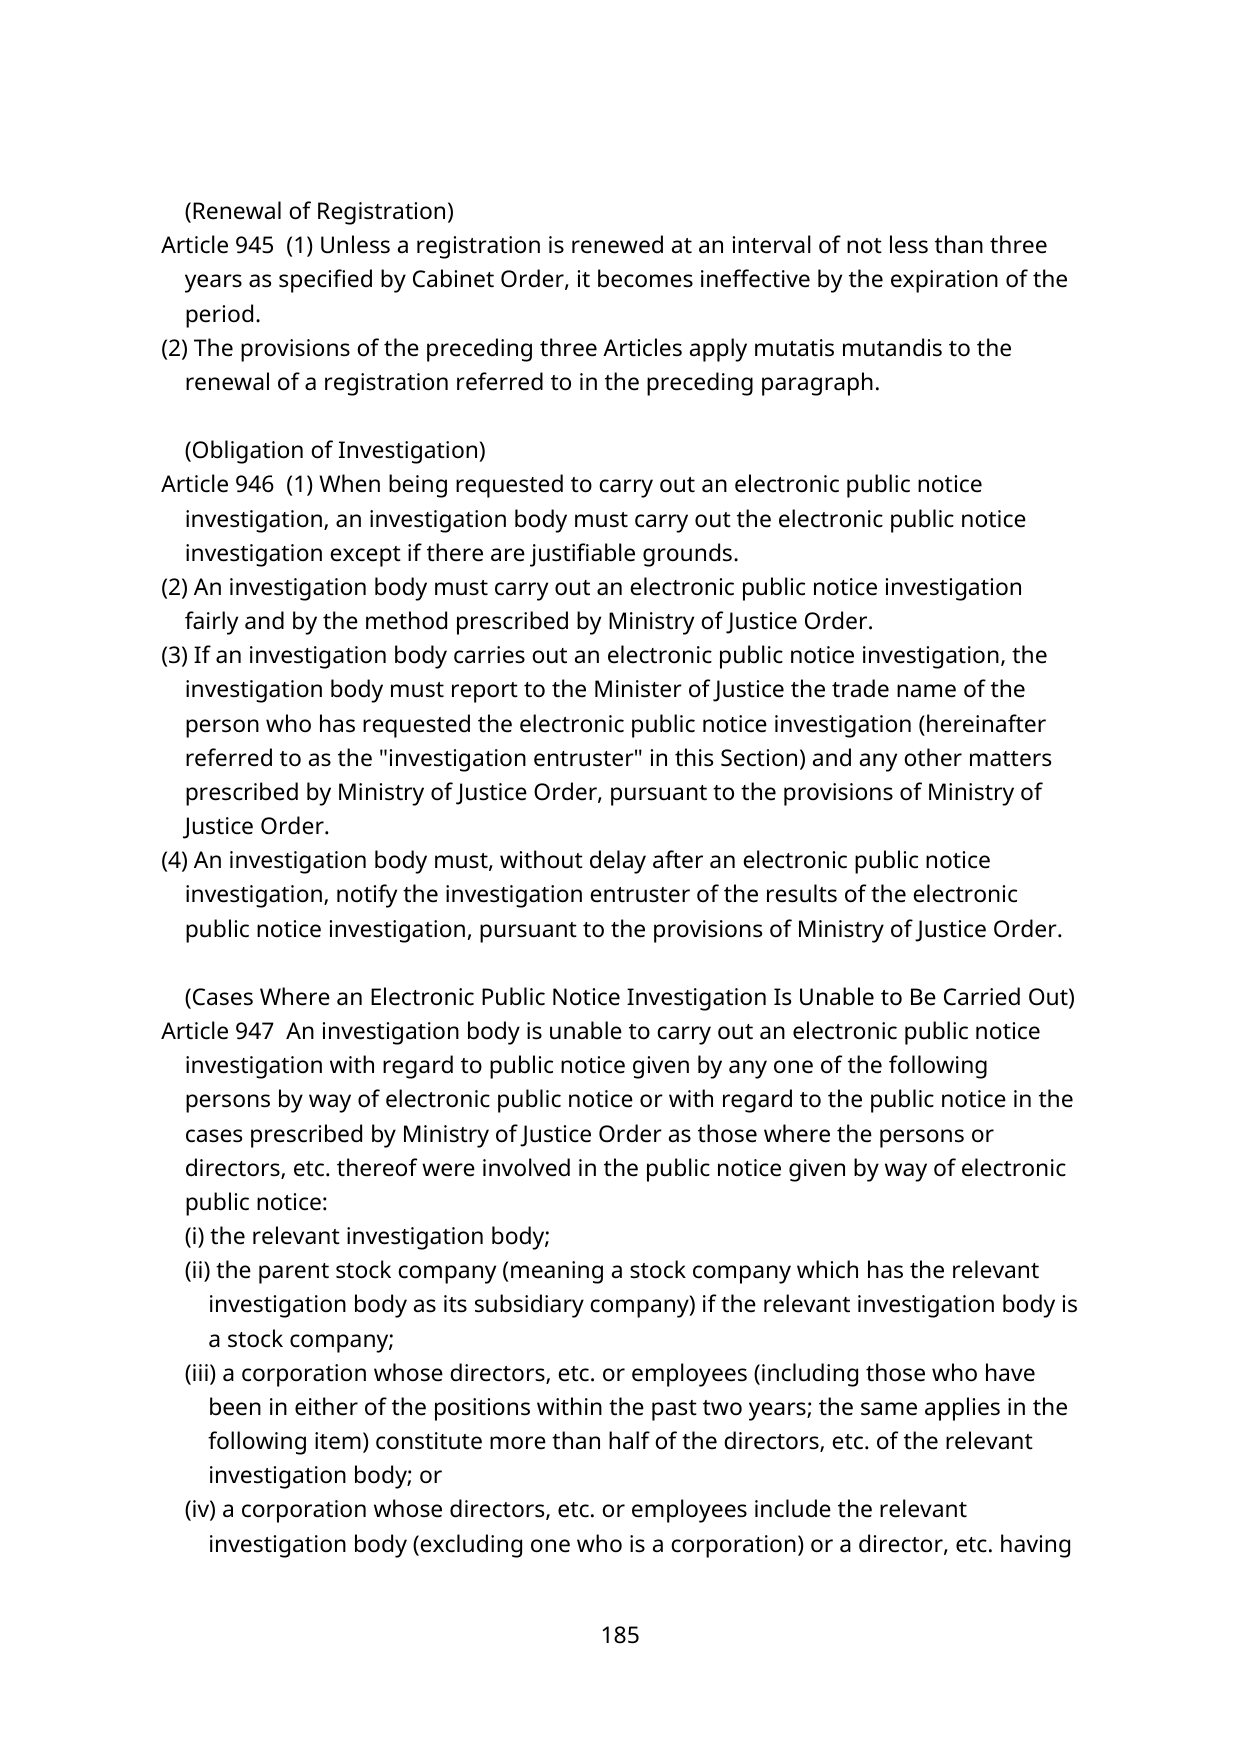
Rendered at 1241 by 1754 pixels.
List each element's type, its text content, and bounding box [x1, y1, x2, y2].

text Article 945 (1) Unless a registration is renewed at an interval of not less than three years as specified by Cabinet Order, it becomes ineffective by the expiration of the period. [161, 228, 1079, 330]
text (iii) a corporation whose directors, etc. or employees (including those who have been in either of the positions within the past two years; the same applies in the following item) constitute more than half of the directors, etc. of the relevant investigation body; or [184, 1355, 1079, 1492]
text (Obligation of Investigation) [184, 433, 1079, 467]
text (ii) the parent stock company (meaning a stock company which has the relevant investigation body as its subsidiary company) if the relevant investigation body is a stock company; [184, 1253, 1079, 1355]
text (4) An investigation body must, without delay after an electronic public notice investigation, notify the investigation entruster of the results of the electronic public notice investigation, pursuant to the provisions of Ministry of Justice Order. [161, 843, 1079, 945]
text (Cases Where an Electronic Public Notice Investigation Is Unable to Be Carried Out) [184, 979, 1079, 1014]
text (2) The provisions of the preceding three Articles apply mutatis mutandis to the renewal of a registration referred to in the preceding paragraph. [161, 330, 1079, 399]
text (i) the relevant investigation body; [184, 1219, 1079, 1253]
text (3) If an investigation body carries out an electronic public notice investigation, the investigation body must report to the Minister of Justice the trade name of the person who has requested the electronic public notice investigation (hereinafter referred to as the "investigation entruster" in this Section) and any other matters prescribed by Ministry of Justice Order, pursuant to the provisions of Ministry of Justice Order. [161, 638, 1079, 843]
text Article 947 An investigation body is unable to carry out an electronic public notice investigation with regard to public notice given by any one of the following persons by way of electronic public notice or with regard to the public notice in the cases prescribed by Ministry of Justice Order as those where the persons or directors, etc. thereof were involved in the public notice given by way of electronic public notice: [161, 1014, 1079, 1219]
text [184, 1492, 1079, 1560]
text (Renewal of Registration) [184, 194, 1079, 228]
text Article 946 (1) When being requested to carry out an electronic public notice investigation, an investigation body must carry out the electronic public notice investigation except if there are justifiable grounds. [161, 467, 1079, 569]
text (2) An investigation body must carry out an electronic public notice investigation fairly and by the method prescribed by Ministry of Justice Order. [161, 569, 1079, 638]
